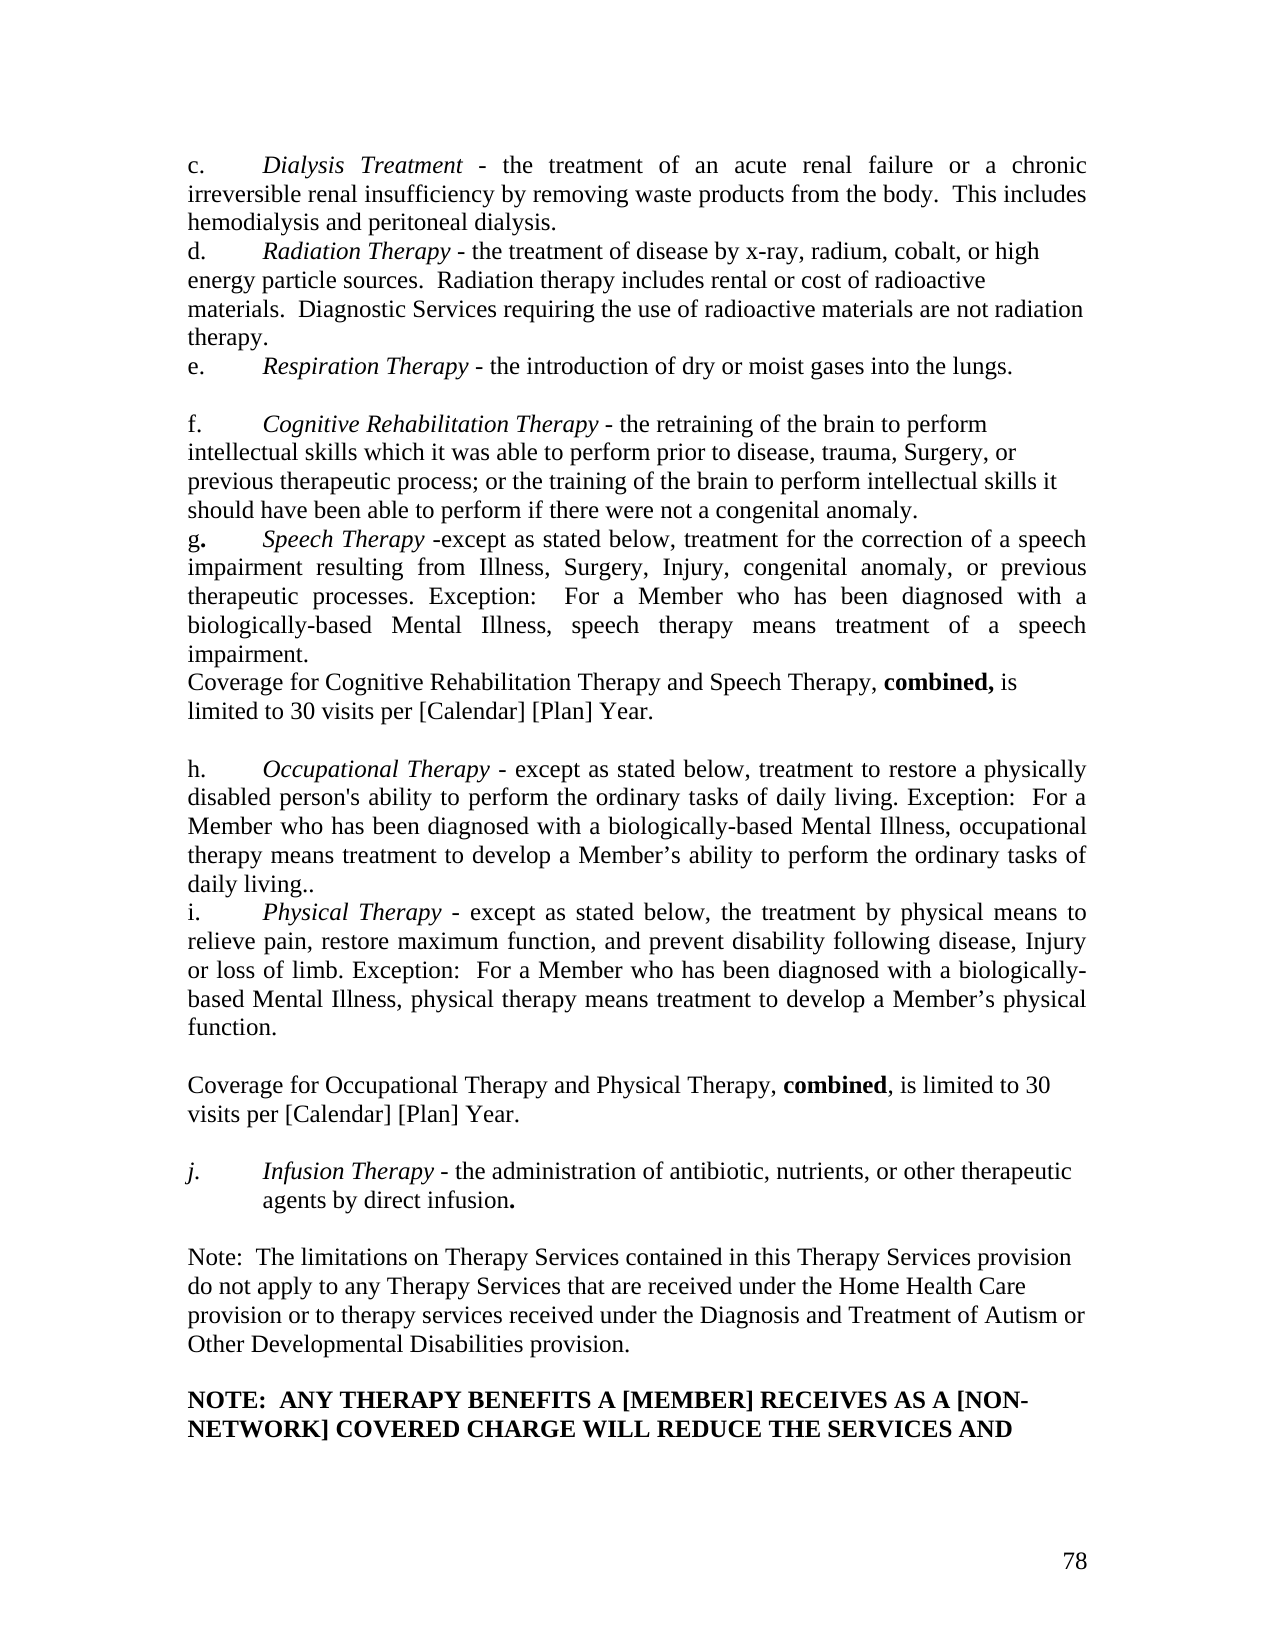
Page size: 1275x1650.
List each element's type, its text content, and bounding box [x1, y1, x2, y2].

list Infusion Therapy - the administration of antibiotic, nutrients, or other therapeutic agents by direct infusion. [187, 1156, 1087, 1214]
text f. Cognitive Rehabilitation Therapy - the retraining of the brain to perform intellectual skills which it was able to perform prior to disease, trauma, Surgery, or previous therapeutic process; or the training of the brain to perform intellectual skills it should have been able to perform if there were not a congenital anomaly. [187, 409, 1087, 524]
text g. Speech Therapy -except as stated below, treatment for the correction of a speech impairment resulting from Illness, Surgery, Injury, congenital anomaly, or previous therapeutic processes. Exception: For a Member who has been diagnosed with a biologically-based Mental Illness, speech therapy means treatment of a speech impairment. [187, 524, 1087, 667]
text c. Dialysis Treatment - the treatment of an acute renal failure or a chronic irreversible renal insufficiency by removing waste products from the body. This includes hemodialysis and peritoneal dialysis. [187, 150, 1087, 236]
text d. Radiation Therapy - the treatment of disease by x-ray, radium, cobalt, or high energy particle sources. Radiation therapy includes rental or cost of radioactive materials. Diagnostic Services requiring the use of radioactive materials are not radiation therapy. [187, 236, 1087, 351]
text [187, 1386, 1087, 1443]
text i. Physical Therapy - except as stated below, the treatment by physical means to relieve pain, restore maximum function, and prevent disability following disease, Injury or loss of limb. Exception: For a Member who has been diagnosed with a biologically-based Mental Illness, physical therapy means treatment to develop a Member’s physical function. [187, 897, 1087, 1041]
text e. Respiration Therapy - the introduction of dry or moist gases into the lungs. [187, 351, 1087, 380]
text Coverage for Cognitive Rehabilitation Therapy and Speech Therapy, combined, is limited to 30 visits per [Calendar] [Plan] Year. [187, 667, 1087, 725]
text Note: The limitations on Therapy Services contained in this Therapy Services provision do not apply to any Therapy Services that are received under the Home Health Care provision or to therapy services received under the Diagnosis and Treatment of Autism or Other Developmental Disabilities provision. [187, 1242, 1087, 1357]
text h. Occupational Therapy - except as stated below, treatment to restore a physically disabled person's ability to perform the ordinary tasks of daily living. Exception: For a Member who has been diagnosed with a biologically-based Mental Illness, occupational therapy means treatment to develop a Member’s ability to perform the ordinary tasks of daily living.. [187, 754, 1087, 897]
text Coverage for Occupational Therapy and Physical Therapy, combined, is limited to 30 visits per [Calendar] [Plan] Year. [187, 1070, 1087, 1127]
